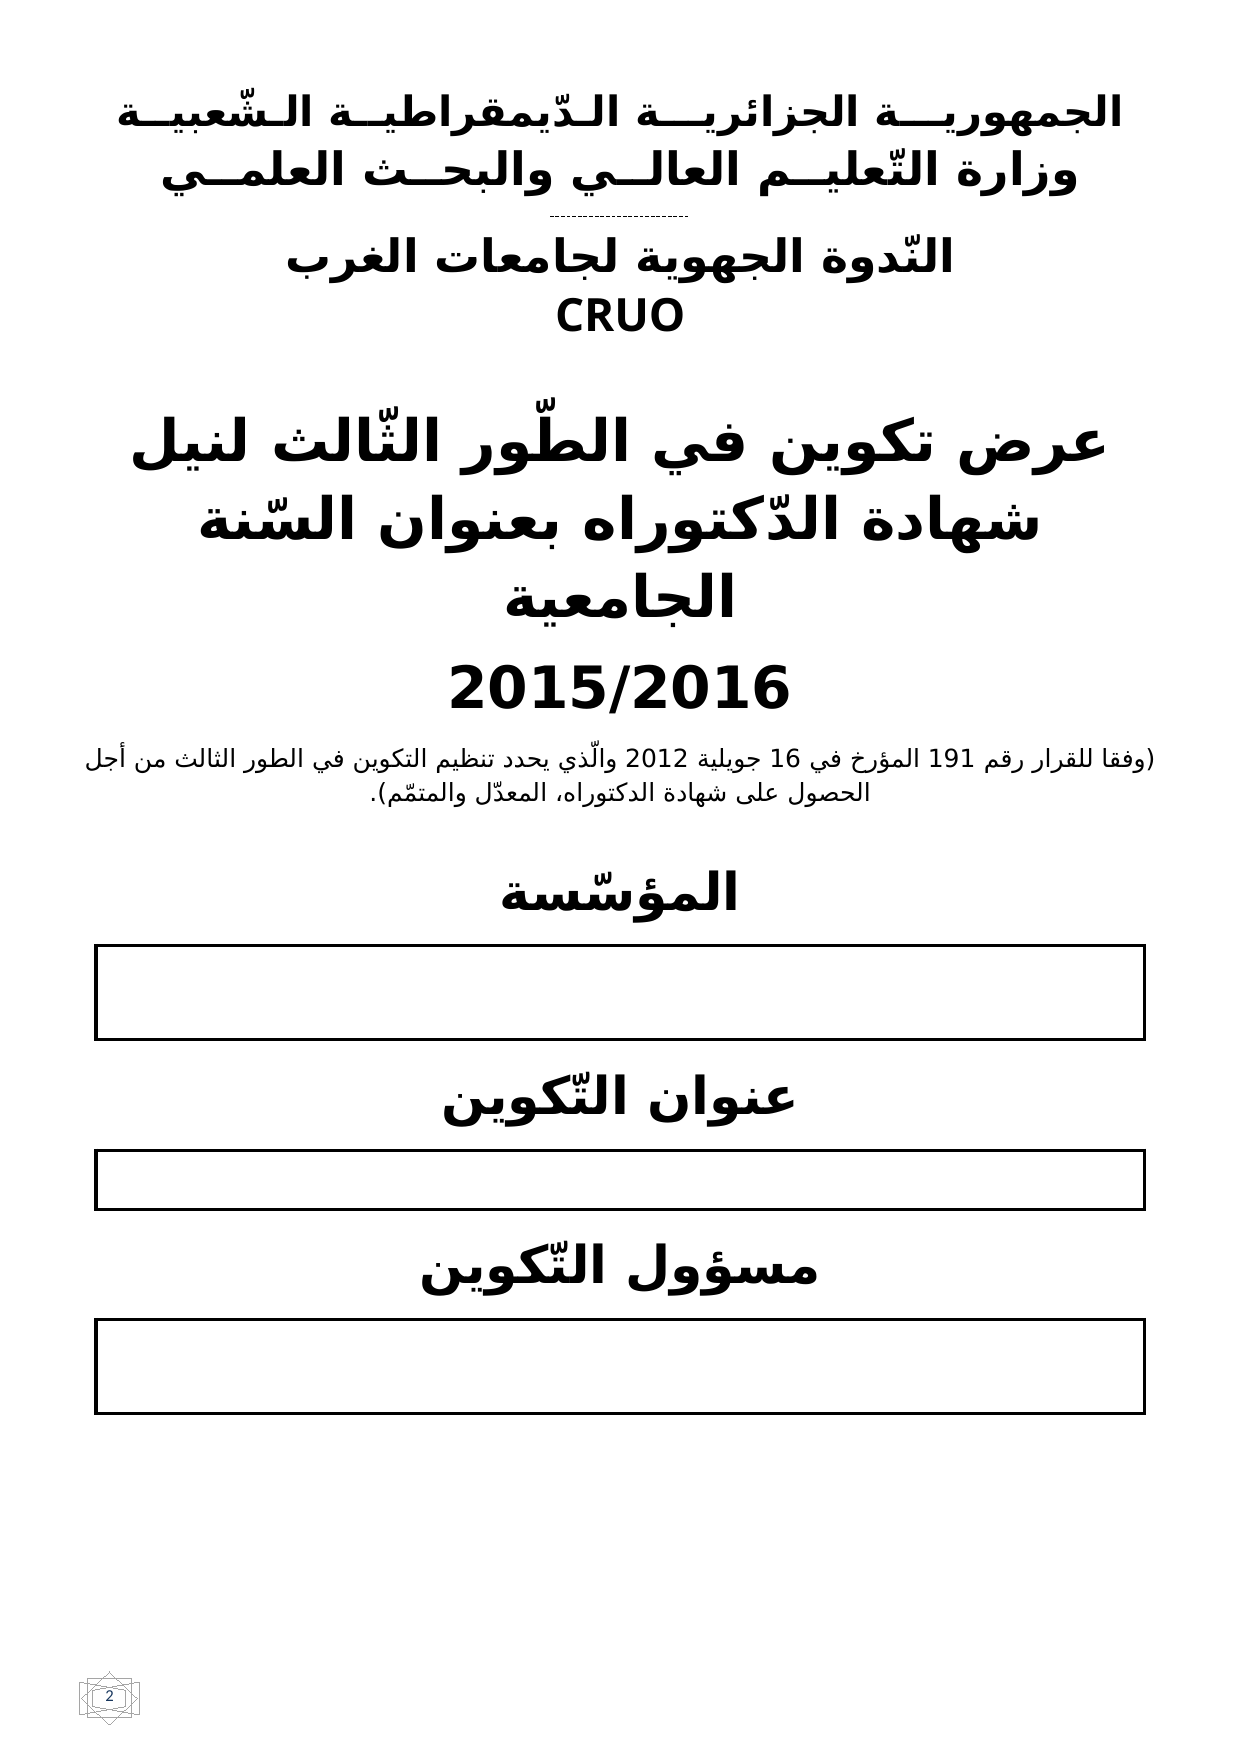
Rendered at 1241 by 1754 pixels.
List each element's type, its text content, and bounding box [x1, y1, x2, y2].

text النّدوة الجهوية لجامعات الغرب [75, 229, 1165, 283]
table_header [98, 1321, 1143, 1412]
table_header [98, 947, 1143, 1038]
text الجمهوريـــة الجزائريـــة الـدّيمقراطيــة الـشّعبيــة [75, 87, 1165, 136]
text (وفقا للقرار رقم 191 المؤرخ في 16 جويلية 2012 والّذي يحدد تنظيم التكوين في الطور الثالث من أجل الحصول على شهادة الدكتوراه، المعدّل والمتمّم). [75, 745, 1165, 807]
text CRUO [75, 283, 1165, 345]
text عرض تكوين في الطّور الثّالث لنيل شهادة الدّكتوراه بعنوان السّنة الجامعية [75, 408, 1165, 632]
text المؤسّسة [75, 862, 1165, 922]
text وزارة التّعليــم العالــي والبحــث العلمــي [75, 143, 1165, 197]
text عنوان التّكوين [75, 1066, 1165, 1127]
table_header [98, 1152, 1143, 1207]
text مسؤول التّكوين [75, 1236, 1165, 1296]
text 2015/2016 [75, 654, 1165, 722]
